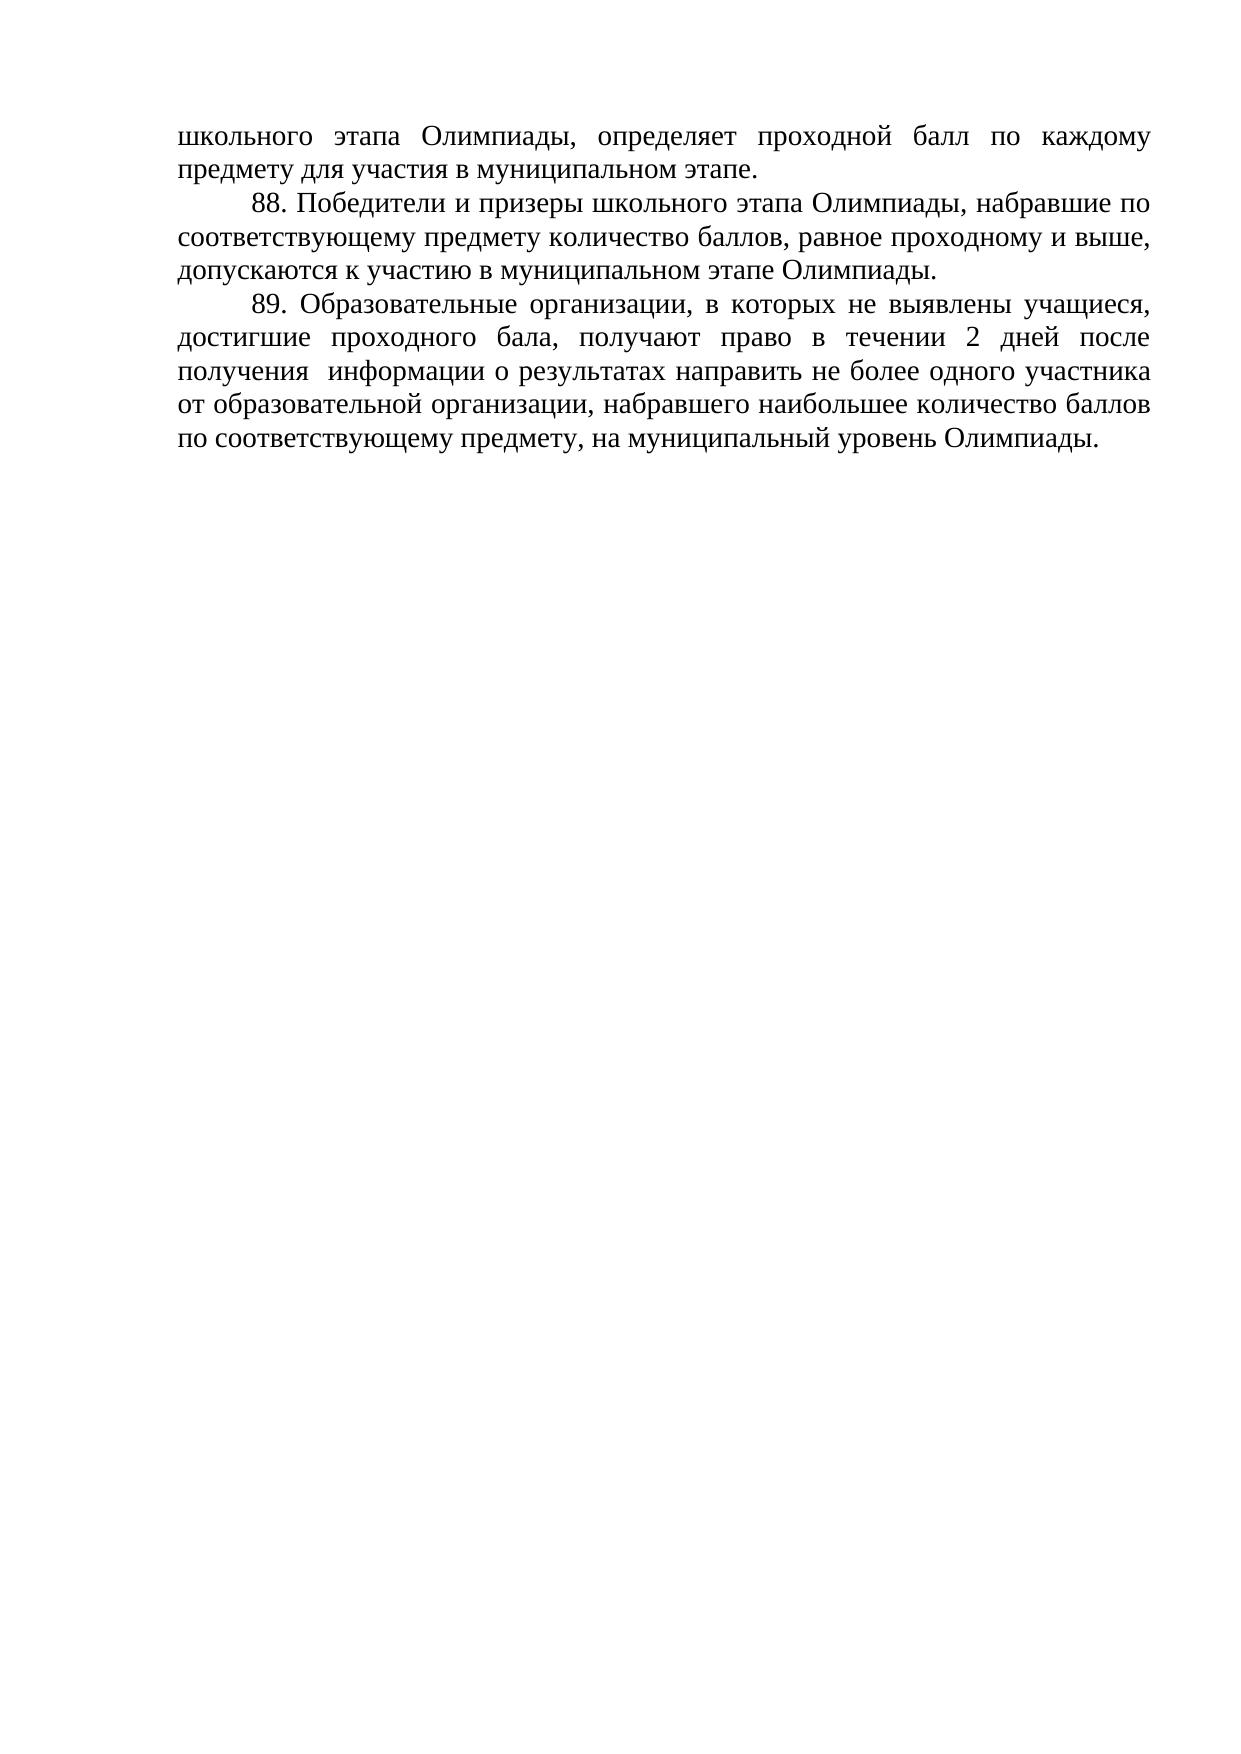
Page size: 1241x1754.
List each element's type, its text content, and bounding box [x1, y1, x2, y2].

text 88. Победители и призеры школьного этапа Олимпиады, набравшие по соответствующему предмету количество баллов, равное проходному и выше, допускаются к участию в муниципальном этапе Олимпиады. [177, 185, 1152, 286]
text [177, 118, 1152, 185]
text 89. Образовательные организации, в которых не выявлены учащиеся, достигшие проходного бала, получают право в течении 2 дней после получения информации о результатах направить не более одного участника от образовательной организации, набравшего наибольшее количество баллов по соответствующему предмету, на муниципальный уровень Олимпиады. [177, 286, 1152, 453]
